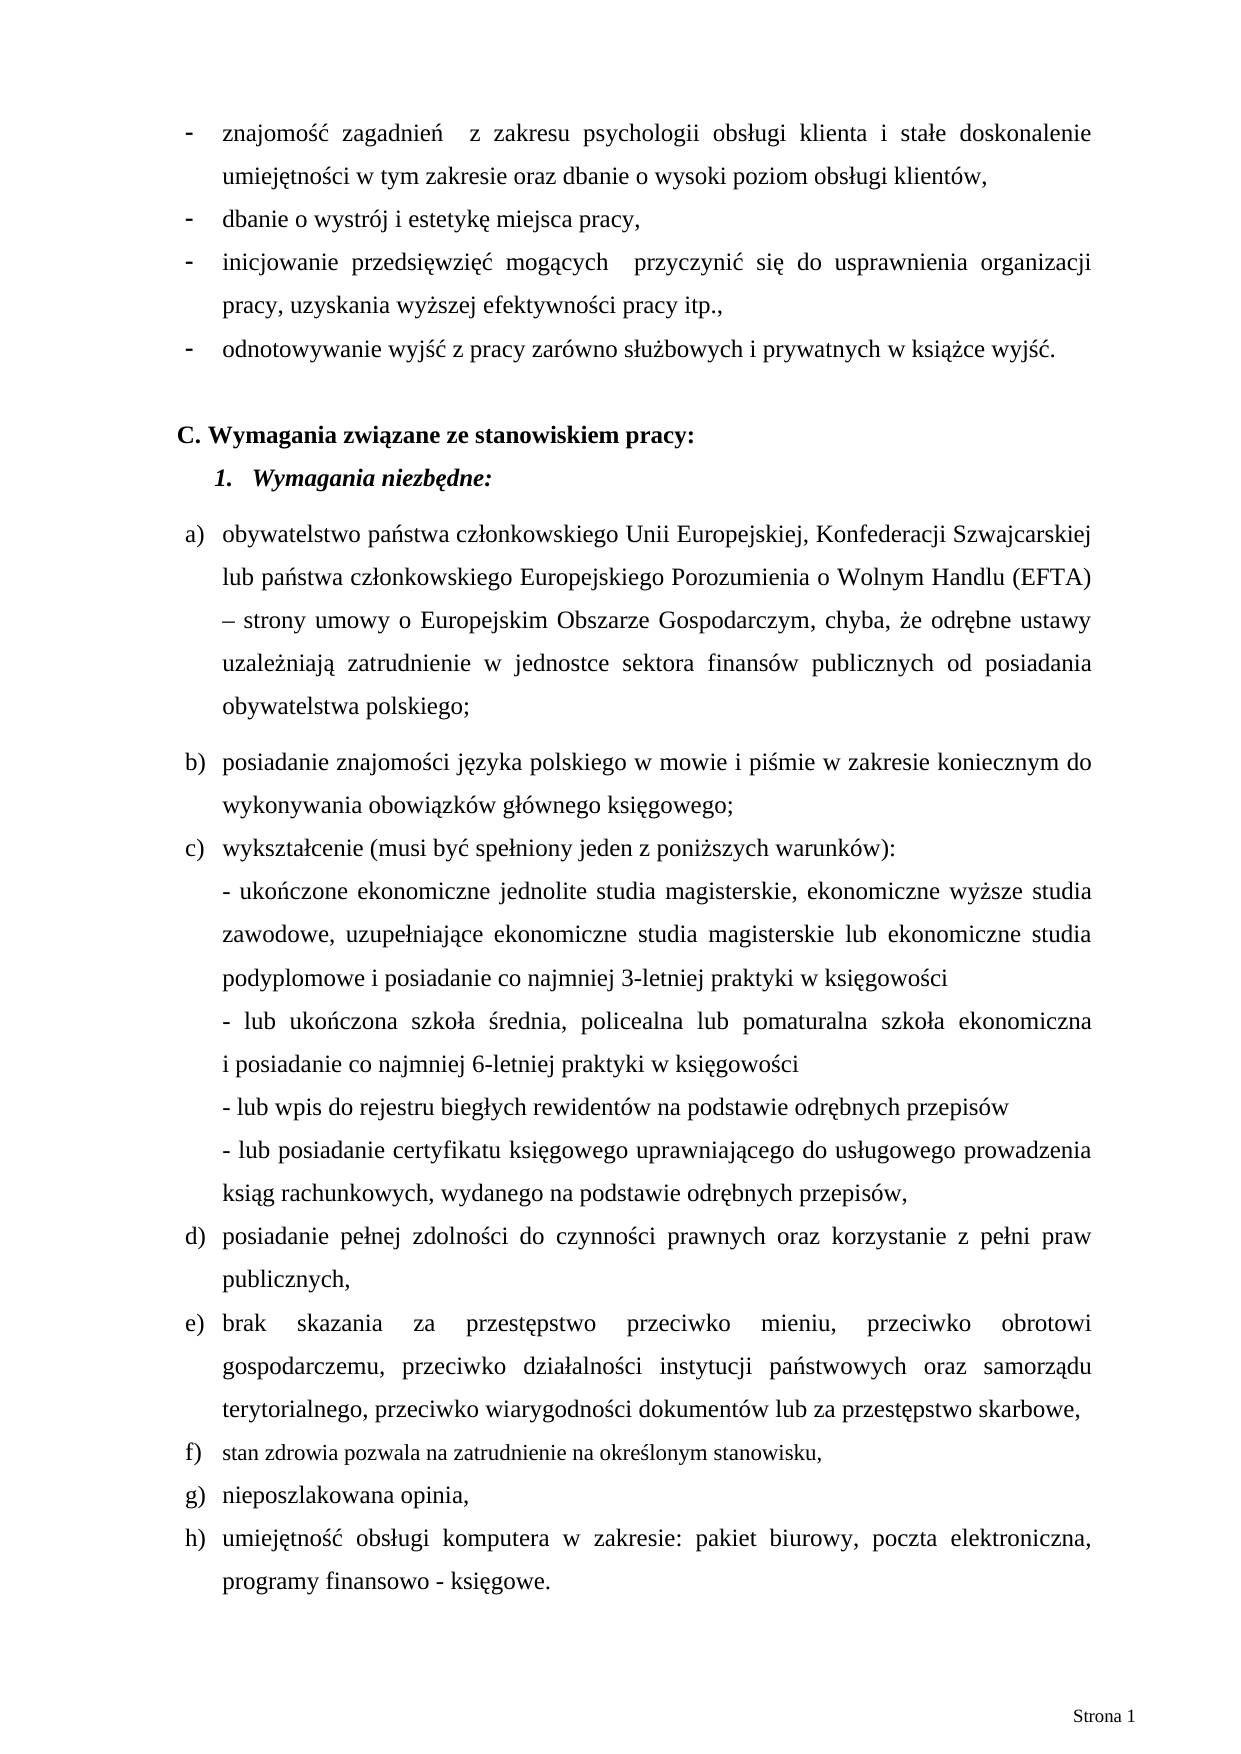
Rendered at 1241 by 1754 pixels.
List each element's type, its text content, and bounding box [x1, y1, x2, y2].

list - lub ukończona szkoła średnia, policealna lub pomaturalna szkoła ekonomiczna i posiadanie co najmniej 6-letniej praktyki w księgowości [222, 1006, 1092, 1078]
list znajomość zagadnień z zakresu psychologii obsługi klienta i stałe doskonalenie umiejętności w tym zakresie oraz dbanie o wysoki poziom obsługi klientów, [185, 118, 1092, 190]
list brak skazania za przestępstwo przeciwko mieniu, przeciwko obrotowi gospodarczemu, przeciwko działalności instytucji państwowych oraz samorządu terytorialnego, przeciwko wiarygodności dokumentów lub za przestępstwo skarbowe, [185, 1308, 1092, 1423]
list odnotowywanie wyjść z pracy zarówno służbowych i prywatnych w książce wyjść. [185, 334, 1092, 362]
list Wymagania niezbędne: [214, 463, 1092, 492]
list obywatelstwo państwa członkowskiego Unii Europejskiej, Konfederacji Szwajcarskiej lub państwa członkowskiego Europejskiego Porozumienia o Wolnym Handlu (EFTA) – strony umowy o Europejskim Obszarze Gospodarczym, chyba, że odrębne ustawy uzależniają zatrudnienie w jednostce sektora finansów publicznych od posiadania obywatelstwa polskiego; [185, 519, 1092, 720]
list nieposzlakowana opinia, [185, 1480, 1092, 1509]
list wykształcenie (musi być spełniony jeden z poniższych warunków): [185, 833, 1092, 862]
list umiejętność obsługi komputera w zakresie: pakiet biurowy, poczta elektroniczna, programy finansowo - księgowe. [185, 1523, 1092, 1595]
list inicjowanie przedsięwzięć mogących przyczynić się do usprawnienia organizacji pracy, uzyskania wyższej efektywności pracy itp., [185, 247, 1092, 319]
list dbanie o wystrój i estetykę miejsca pracy, [185, 204, 1092, 233]
list - lub posiadanie certyfikatu księgowego uprawniającego do usługowego prowadzenia ksiąg rachunkowych, wydanego na podstawie odrębnych przepisów, [222, 1135, 1092, 1207]
list - lub wpis do rejestru biegłych rewidentów na podstawie odrębnych przepisów [222, 1092, 1092, 1121]
list posiadanie pełnej zdolności do czynności prawnych oraz korzystanie z pełni praw publicznych, [185, 1221, 1092, 1293]
list Wymagania związane ze stanowiskiem pracy: [177, 420, 1092, 449]
list posiadanie znajomości języka polskiego w mowie i piśmie w zakresie koniecznym do wykonywania obowiązków głównego księgowego; [185, 747, 1092, 819]
list stan zdrowia pozwala na zatrudnienie na określonym stanowisku, [185, 1437, 1092, 1466]
list - ukończone ekonomiczne jednolite studia magisterskie, ekonomiczne wyższe studia zawodowe, uzupełniające ekonomiczne studia magisterskie lub ekonomiczne studia podyplomowe i posiadanie co najmniej 3-letniej praktyki w księgowości [222, 876, 1092, 991]
